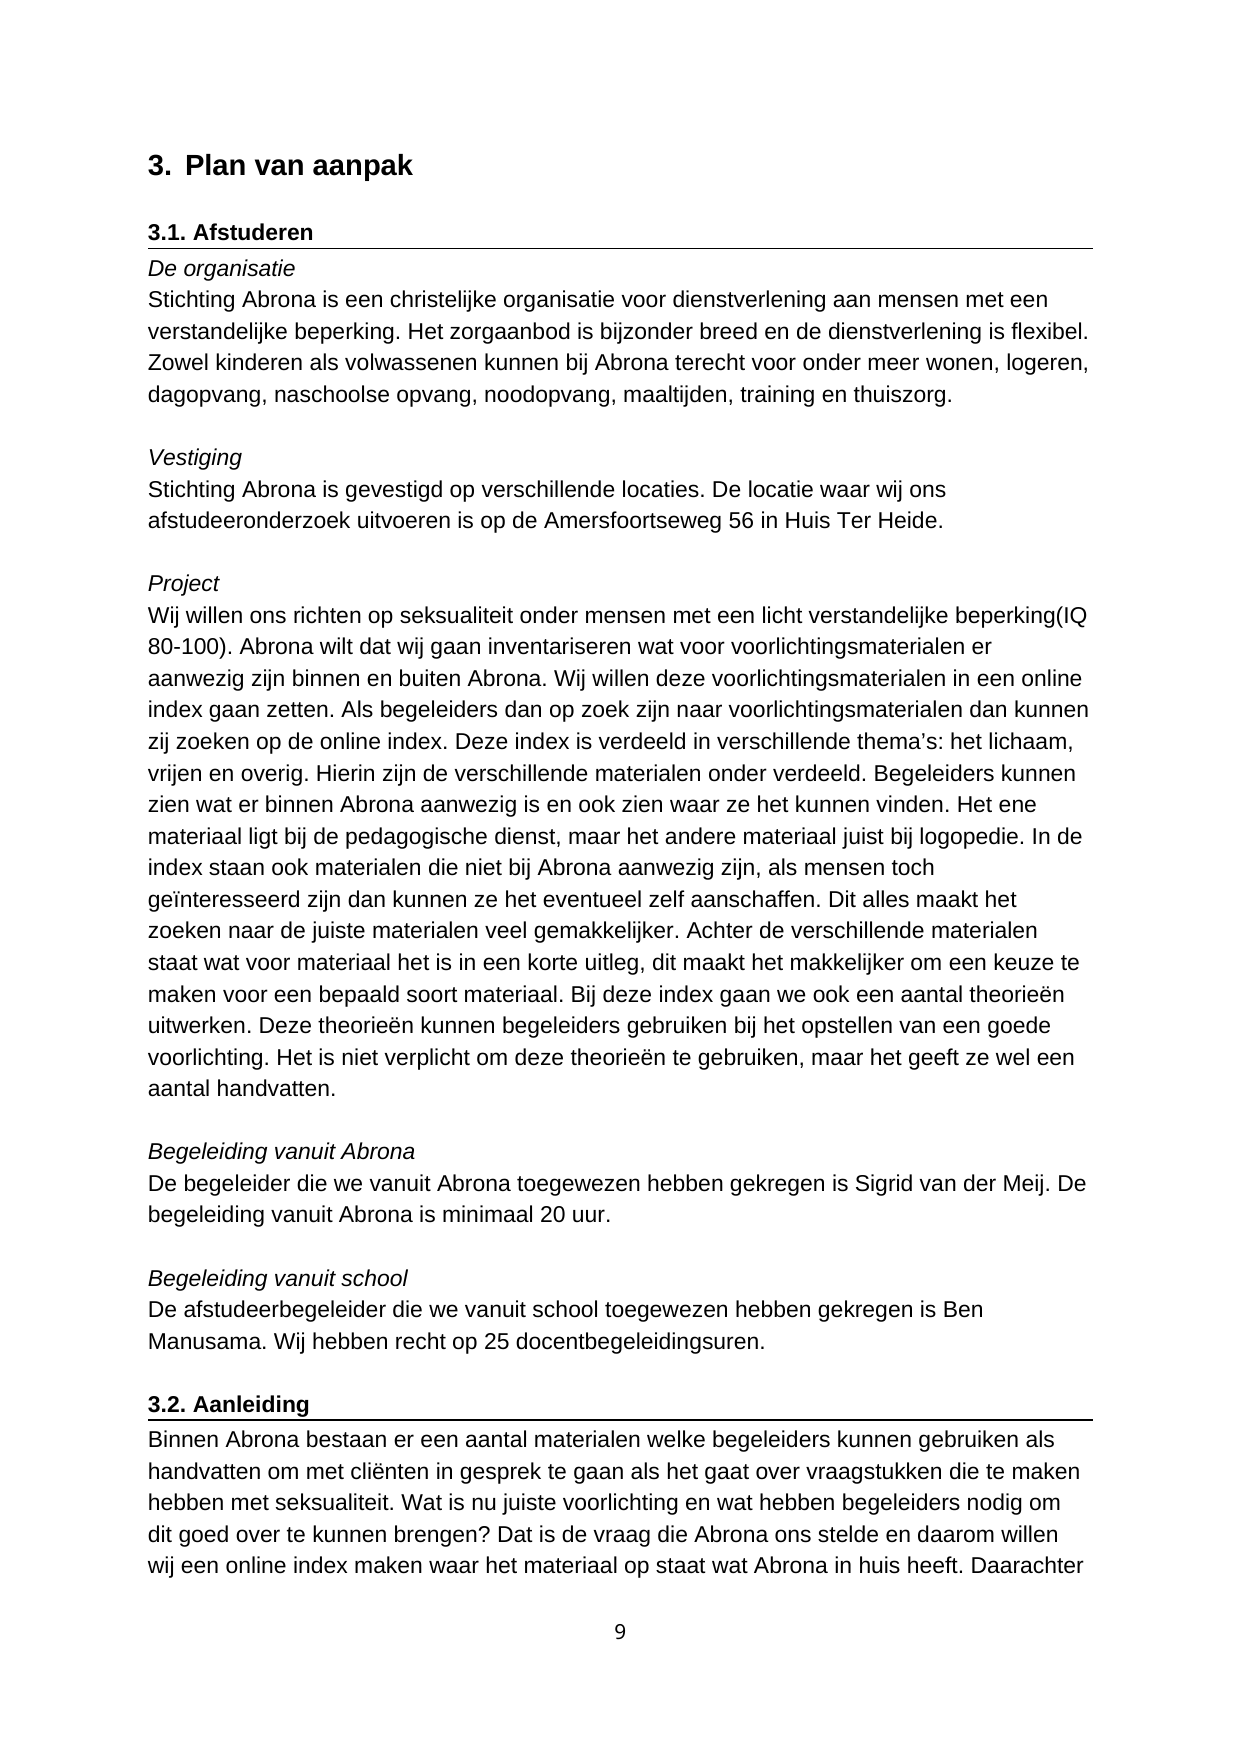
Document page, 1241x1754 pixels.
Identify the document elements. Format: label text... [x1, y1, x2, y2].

text Begeleiding vanuit school [148, 1264, 1093, 1291]
text Stichting Abrona is gevestigd op verschillende locaties. De locatie waar wij ons afstudeeronderzoek uitvoeren is op de Amersfoortseweg 56 in Huis Ter Heide. [148, 476, 1093, 533]
subtitle Aanleiding [148, 1391, 1093, 1419]
text Stichting Abrona is een christelijke organisatie voor dienstverlening aan mensen met een verstandelijke beperking. Het zorgaanbod is bijzonder breed en de dienstverlening is flexibel. Zowel kinderen als volwassenen kunnen bij Abrona terecht voor onder meer wonen, logeren, dagopvang, naschoolse opvang, noodopvang, maaltijden, training en thuiszorg. [148, 286, 1093, 407]
subtitle Afstuderen [148, 219, 1093, 248]
text De organisatie [148, 254, 1093, 281]
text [148, 1426, 1091, 1579]
text De afstudeerbegeleider die we vanuit school toegewezen hebben gekregen is Ben Manusama. Wij hebben recht op 25 docentbegeleidingsuren. [148, 1296, 1093, 1354]
text Begeleiding vanuit Abrona [148, 1138, 1093, 1165]
text Vestiging [148, 444, 1093, 470]
text Wij willen ons richten op seksualiteit onder mensen met een licht verstandelijke beperking(IQ 80-100). Abrona wilt dat wij gaan inventariseren wat voor voorlichtingsmaterialen er aanwezig zijn binnen en buiten Abrona. Wij willen deze voorlichtingsmaterialen in een online index gaan zetten. Als begeleiders dan op zoek zijn naar voorlichtingsmaterialen dan kunnen zij zoeken op de online index. Deze index is verdeeld in verschillende thema’s: het lichaam, vrijen en overig. Hierin zijn de verschillende materialen onder verdeeld. Begeleiders kunnen zien wat er binnen Abrona aanwezig is en ook zien waar ze het kunnen vinden. Het ene materiaal ligt bij de pedagogische dienst, maar het andere materiaal juist bij logopedie. In de index staan ook materialen die niet bij Abrona aanwezig zijn, als mensen toch geïnteresseerd zijn dan kunnen ze het eventueel zelf aanschaffen. Dit alles maakt het zoeken naar de juiste materialen veel gemakkelijker. Achter de verschillende materialen staat wat voor materiaal het is in een korte uitleg, dit maakt het makkelijker om een keuze te maken voor een bepaald soort materiaal. Bij deze index gaan we ook een aantal theorieën uitwerken. Deze theorieën kunnen begeleiders gebruiken bij het opstellen van een goede voorlichting. Het is niet verplicht om deze theorieën te gebruiken, maar het geeft ze wel een aantal handvatten. [148, 602, 1093, 1102]
text De begeleider die we vanuit Abrona toegewezen hebben gekregen is Sigrid van der Meij. De begeleiding vanuit Abrona is minimaal 20 uur. [148, 1170, 1093, 1228]
text Project [148, 570, 1093, 597]
subtitle Plan van aanpak [148, 148, 1093, 181]
